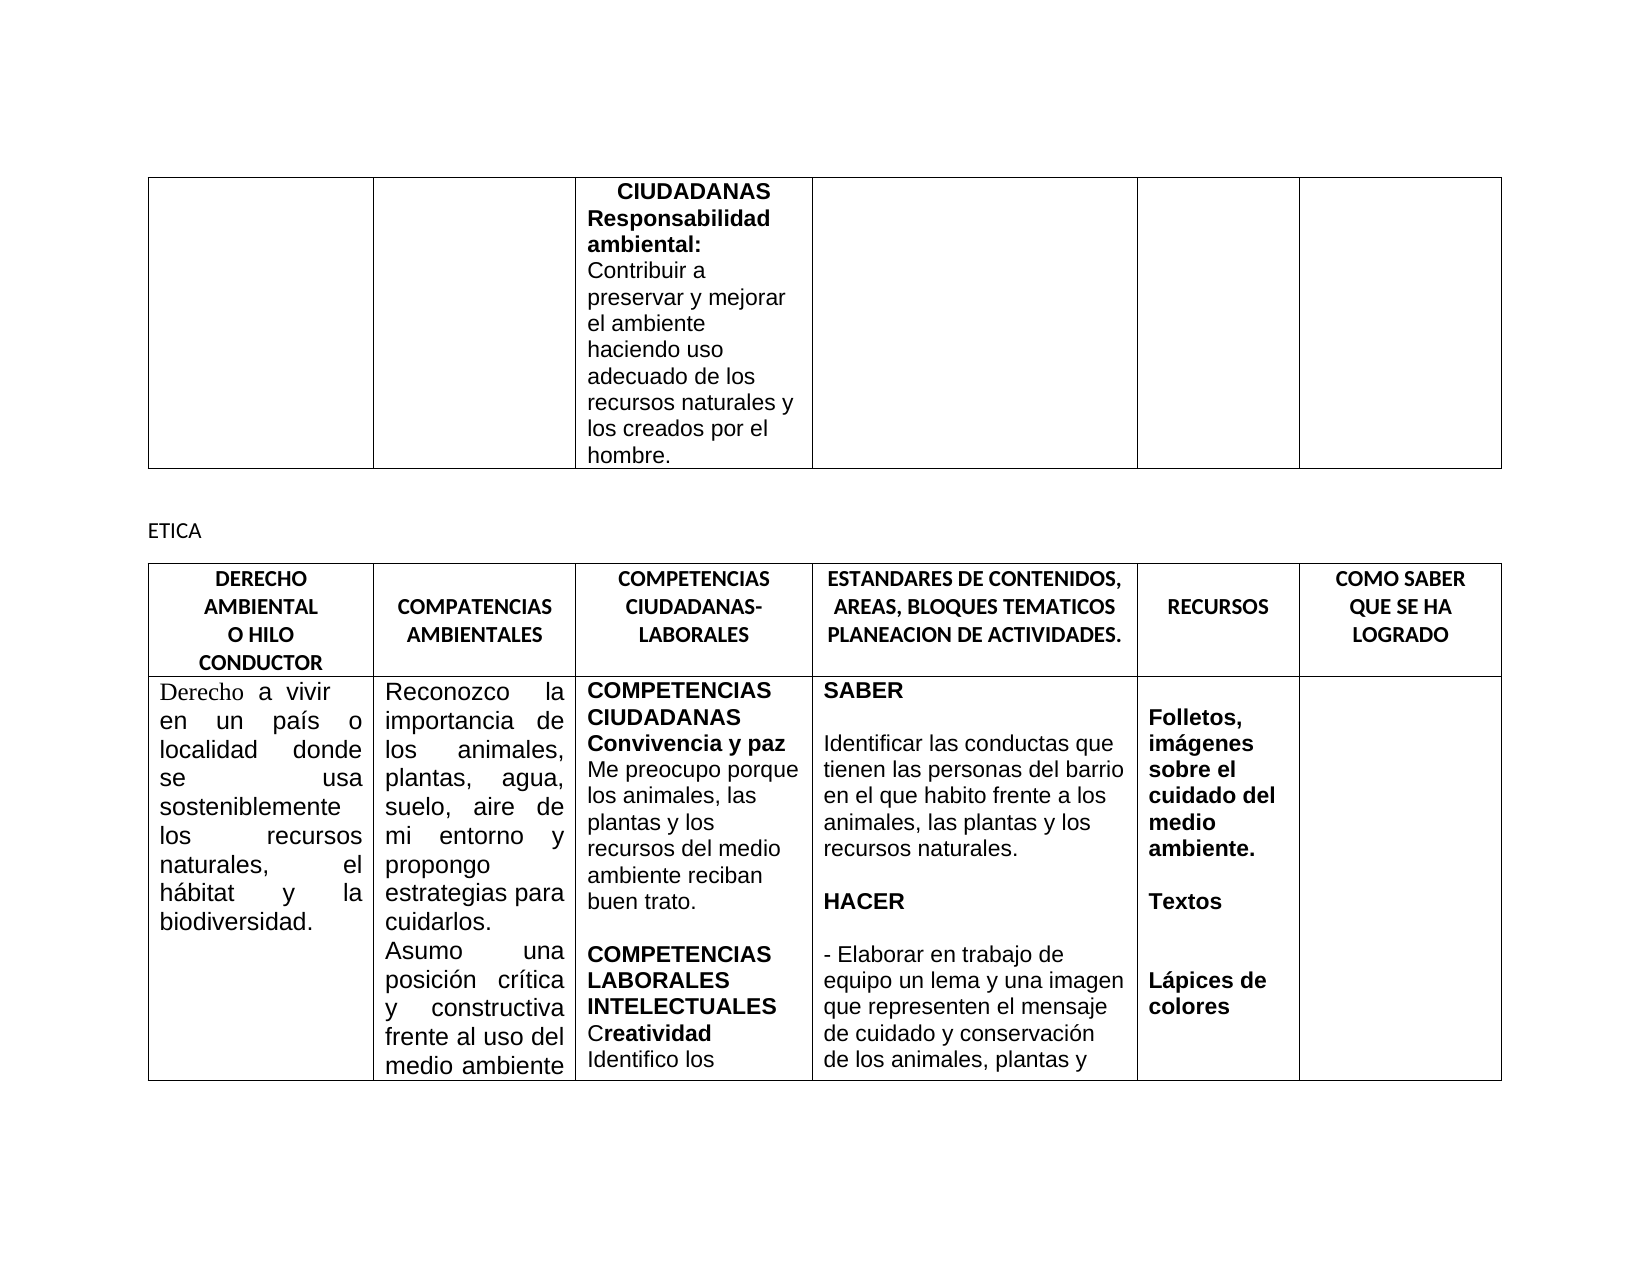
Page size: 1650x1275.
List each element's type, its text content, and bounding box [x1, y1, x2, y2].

table_cell [1300, 677, 1501, 1079]
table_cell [149, 677, 373, 1079]
table_cell [1300, 178, 1501, 468]
table_header COMO SABER QUE SE HA LOGRADO [1300, 564, 1501, 676]
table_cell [149, 178, 373, 468]
table_header COMPATENCIAS AMBIENTALES [374, 564, 575, 676]
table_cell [576, 178, 812, 468]
table_header DERECHO AMBIENTAL O HILO CONDUCTOR [149, 564, 373, 676]
table_header COMPETENCIAS CIUDADANAS- LABORALES [576, 564, 812, 676]
table_header RECURSOS [1138, 564, 1299, 676]
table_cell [1138, 178, 1299, 468]
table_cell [576, 677, 812, 1079]
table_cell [813, 677, 1137, 1079]
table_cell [1138, 677, 1299, 1079]
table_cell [374, 677, 575, 1079]
text ETICA [148, 516, 1502, 544]
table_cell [374, 178, 575, 468]
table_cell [813, 178, 1137, 468]
table_header ESTANDARES DE CONTENIDOS, AREAS, BLOQUES TEMATICOS PLANEACION DE ACTIVIDADES. [813, 564, 1137, 676]
